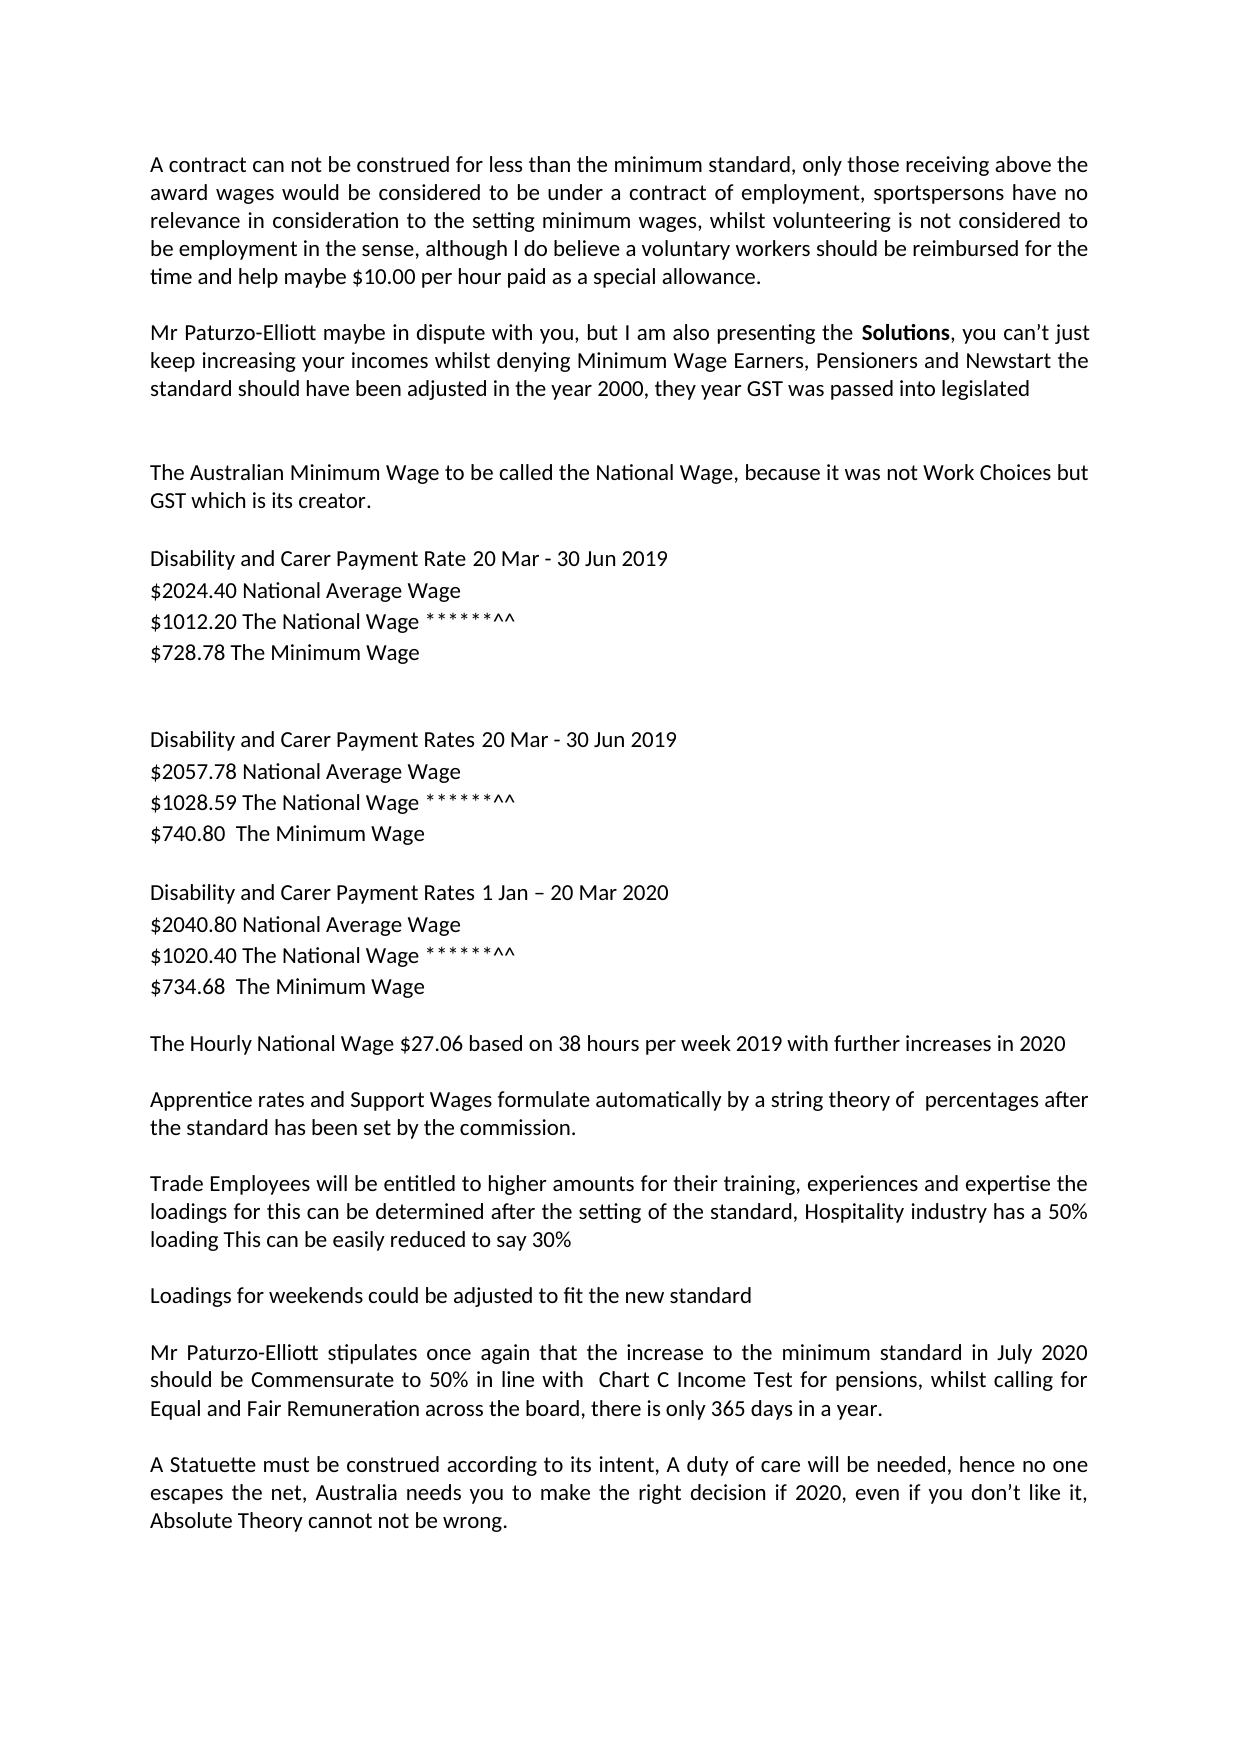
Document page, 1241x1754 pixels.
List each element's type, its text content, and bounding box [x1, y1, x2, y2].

text $728.78 The Minimum Wage [150, 636, 1090, 667]
text $2024.40 National Average Wage [150, 573, 1090, 605]
text The Australian Minimum Wage to be called the National Wage, because it was not Work Choices but GST which is its creator. [150, 458, 1090, 514]
text $1020.40 The National Wage ******^^ [150, 939, 1090, 970]
text Mr Paturzo-Elliott maybe in dispute with you, but I am also presenting the Solutions, you can’t just keep increasing your incomes whilst denying Minimum Wage Earners, Pensioners and Newstart the standard should have been adjusted in the year 2000, they year GST was passed into legislated [150, 318, 1090, 402]
text Mr Paturzo-Elliott stipulates once again that the increase to the minimum standard in July 2020 should be Commensurate to 50% in line with Chart C Income Test for pensions, whilst calling for Equal and Fair Remuneration across the board, there is only 365 days in a year. [150, 1338, 1090, 1422]
text A contract can not be construed for less than the minimum standard, only those receiving above the award wages would be considered to be under a contract of employment, sportspersons have no relevance in consideration to the setting minimum wages, whilst volunteering is not considered to be employment in the sense, although l do believe a voluntary workers should be reimbursed for the time and help maybe $10.00 per hour paid as a special allowance. [150, 150, 1090, 290]
text $1012.20 The National Wage ******^^ [150, 605, 1090, 636]
text Apprentice rates and Support Wages formulate automatically by a string theory of percentages after the standard has been set by the commission. [150, 1085, 1090, 1141]
text Disability and Carer Payment Rates 20 Mar - 30 Jun 2019 [150, 723, 1090, 754]
text $1028.59 The National Wage ******^^ [150, 786, 1090, 817]
text A Statuette must be construed according to its intent, A duty of care will be needed, hence no one escapes the net, Australia needs you to make the right decision if 2020, even if you don’t like it, Absolute Theory cannot not be wrong. [150, 1450, 1090, 1534]
text Loadings for weekends could be adjusted to fit the new standard [150, 1282, 1090, 1309]
text $740.80 The Minimum Wage [150, 817, 1090, 848]
text The Hourly National Wage $27.06 based on 38 hours per week 2019 with further increases in 2020 [150, 1029, 1090, 1057]
text Disability and Carer Payment Rate 20 Mar - 30 Jun 2019 [150, 542, 1090, 573]
text Disability and Carer Payment Rates 1 Jan – 20 Mar 2020 [150, 876, 1090, 908]
text $2040.80 National Average Wage [150, 908, 1090, 939]
text $734.68 The Minimum Wage [150, 970, 1090, 1001]
text $2057.78 National Average Wage [150, 754, 1090, 786]
text Trade Employees will be entitled to higher amounts for their training, experiences and expertise the loadings for this can be determined after the setting of the standard, Hospitality industry has a 50% loading This can be easily reduced to say 30% [150, 1169, 1090, 1253]
